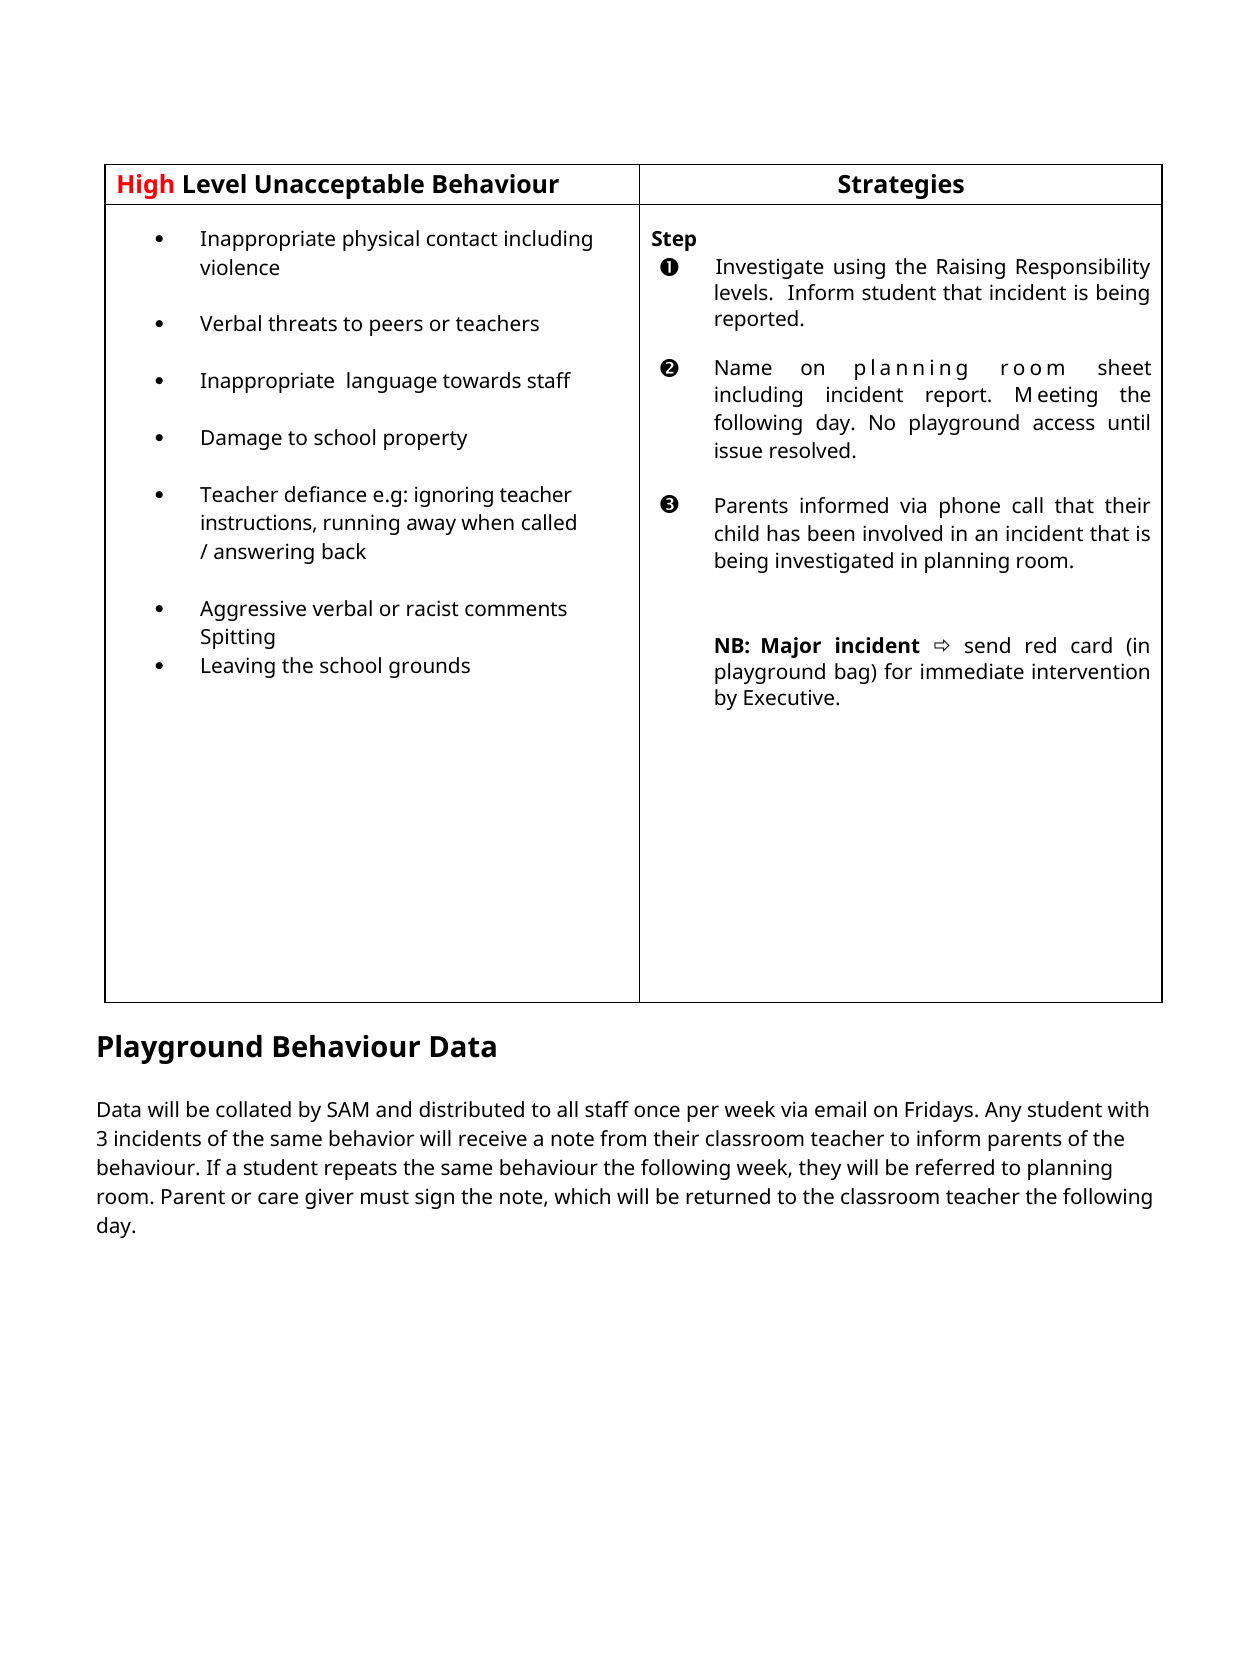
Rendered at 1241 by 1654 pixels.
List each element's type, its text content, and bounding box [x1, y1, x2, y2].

text Playground Behaviour Data [96, 1034, 1167, 1063]
table_cell Step Investigate using the Raising Responsibility levels. Inform student that incident is being reported. Name on planning room sheet including incident report. Meeting the following day. No playground access until issue resolved. Parents informed via phone call that their child has been involved in an incident that is being investigated in planning room. NB: Major incident send red card (in playground bag) for immediate intervention by Executive. [640, 205, 1161, 1002]
table_cell Inappropriate physical contact including violence Verbal threats to peers or teachers Inappropriate language towards staff Damage to school property Teacher defiance e.g: ignoring teacher instructions, running away when called / answering back Aggressive verbal or racist comments Spitting Leaving the school grounds [106, 205, 639, 1002]
text Data will be collated by SAM and distributed to all staff once per week via email on Fridays. Any student with 3 incidents of the same behavior will receive a note from their classroom teacher to inform parents of the behaviour. If a student repeats the same behaviour the following week, they will be referred to planning room. Parent or care giver must sign the note, which will be returned to the classroom teacher the following day. [96, 1094, 1167, 1239]
table_header High Level Unacceptable Behaviour [106, 165, 639, 204]
table_header Strategies [640, 165, 1161, 204]
